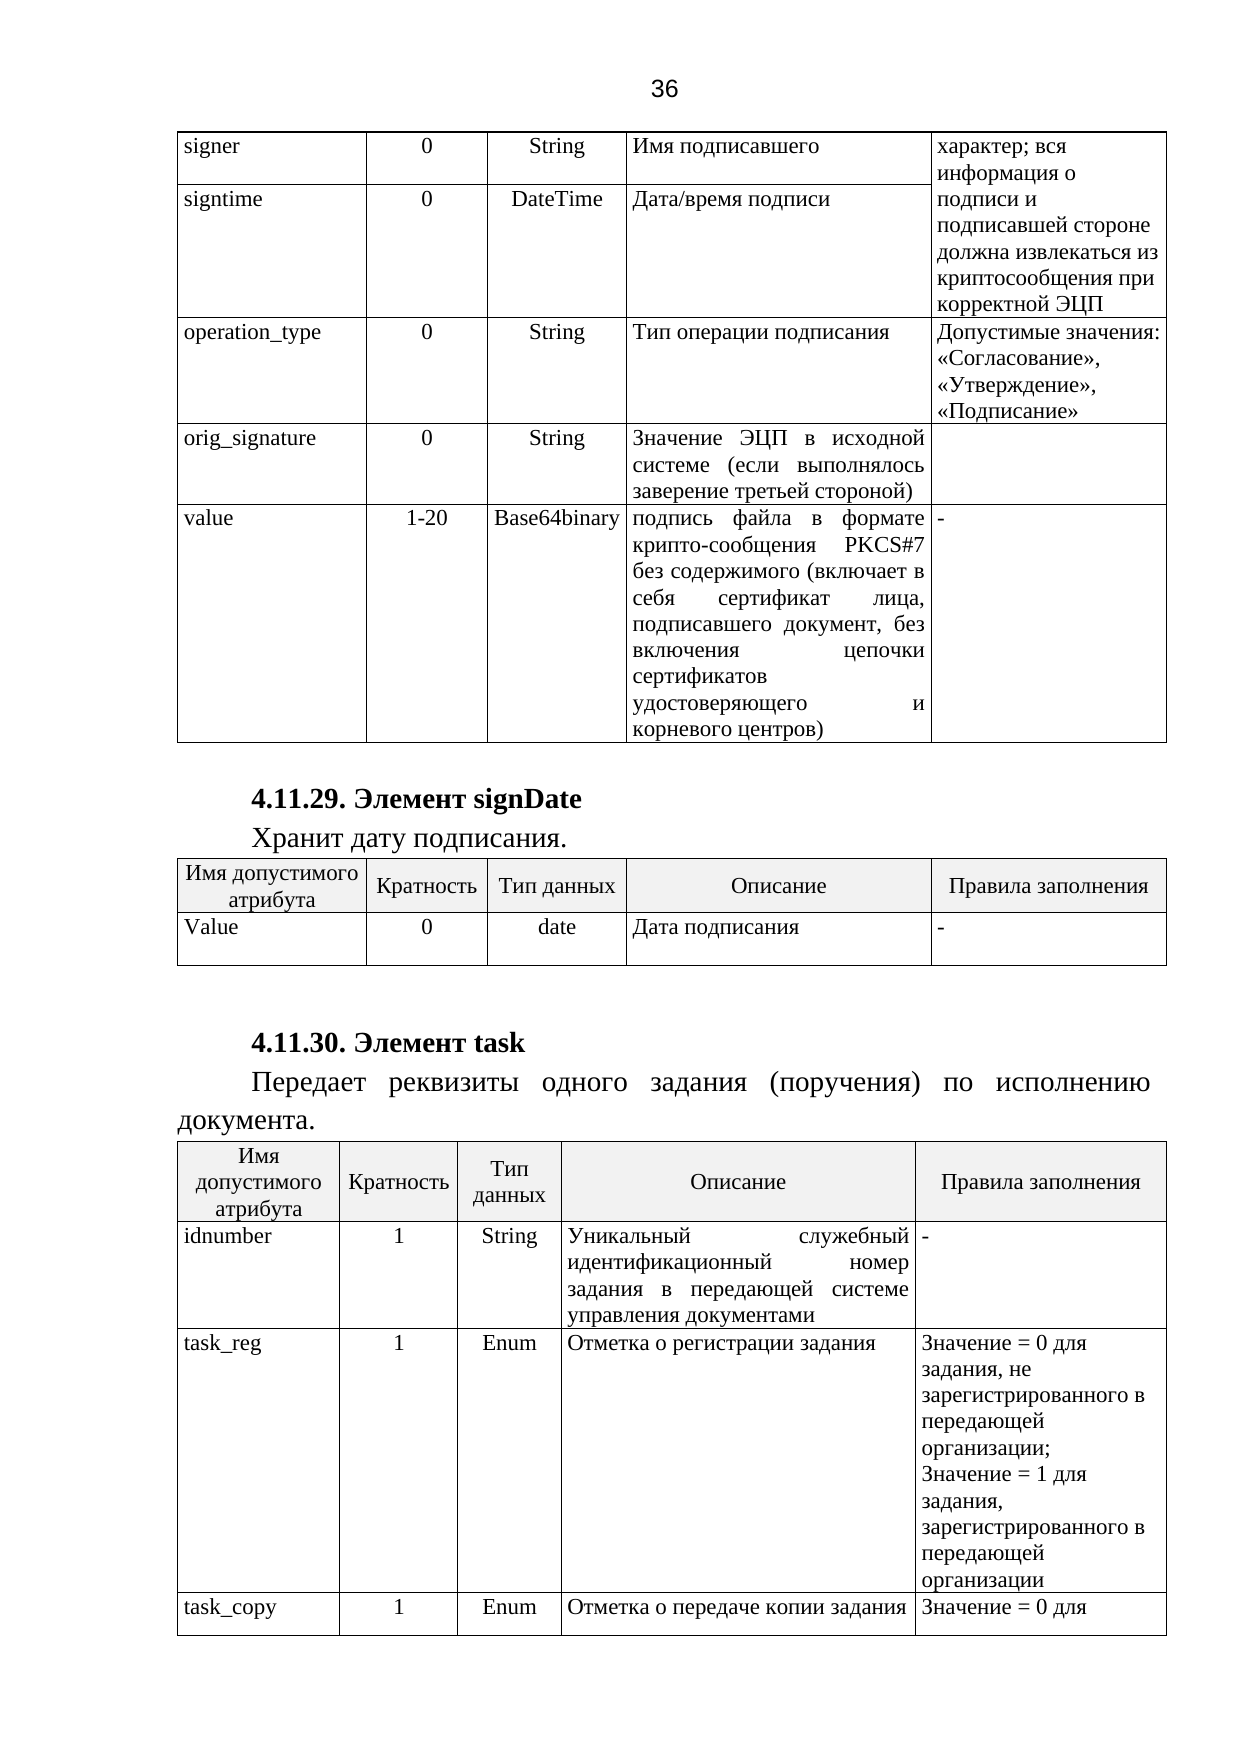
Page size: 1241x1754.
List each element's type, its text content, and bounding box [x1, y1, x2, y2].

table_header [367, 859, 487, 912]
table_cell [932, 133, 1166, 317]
text Хранит дату подписания. [177, 820, 1152, 853]
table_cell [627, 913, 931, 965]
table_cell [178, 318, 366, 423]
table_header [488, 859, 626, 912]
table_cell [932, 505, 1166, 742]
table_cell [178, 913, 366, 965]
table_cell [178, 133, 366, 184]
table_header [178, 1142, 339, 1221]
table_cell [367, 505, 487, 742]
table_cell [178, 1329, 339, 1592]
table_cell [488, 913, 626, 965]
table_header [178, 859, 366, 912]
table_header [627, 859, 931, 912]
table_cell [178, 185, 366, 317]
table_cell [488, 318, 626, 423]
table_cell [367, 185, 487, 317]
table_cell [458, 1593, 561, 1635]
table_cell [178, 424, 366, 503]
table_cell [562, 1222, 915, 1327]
subtitle 4.11.30. Элемент task [251, 1025, 1152, 1059]
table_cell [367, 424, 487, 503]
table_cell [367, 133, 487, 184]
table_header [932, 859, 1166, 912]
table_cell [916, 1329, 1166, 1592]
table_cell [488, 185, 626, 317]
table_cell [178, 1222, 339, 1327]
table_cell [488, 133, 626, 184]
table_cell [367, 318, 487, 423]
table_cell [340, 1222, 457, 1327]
subtitle 4.11.29. Элемент signDate [251, 781, 1152, 815]
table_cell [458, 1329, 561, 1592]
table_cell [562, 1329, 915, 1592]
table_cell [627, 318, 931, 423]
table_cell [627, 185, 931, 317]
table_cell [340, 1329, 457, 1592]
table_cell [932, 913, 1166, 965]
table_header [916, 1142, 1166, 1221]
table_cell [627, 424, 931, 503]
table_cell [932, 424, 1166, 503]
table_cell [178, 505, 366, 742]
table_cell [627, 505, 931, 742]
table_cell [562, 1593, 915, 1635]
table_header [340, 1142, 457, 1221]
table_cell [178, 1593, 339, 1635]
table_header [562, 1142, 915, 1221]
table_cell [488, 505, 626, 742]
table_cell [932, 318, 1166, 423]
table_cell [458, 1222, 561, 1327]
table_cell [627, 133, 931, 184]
text Передает реквизиты одного задания (поручения) по исполнению документа. [177, 1064, 1152, 1136]
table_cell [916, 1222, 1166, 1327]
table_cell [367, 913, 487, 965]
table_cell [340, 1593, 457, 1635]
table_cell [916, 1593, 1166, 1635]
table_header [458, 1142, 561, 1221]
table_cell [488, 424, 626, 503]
